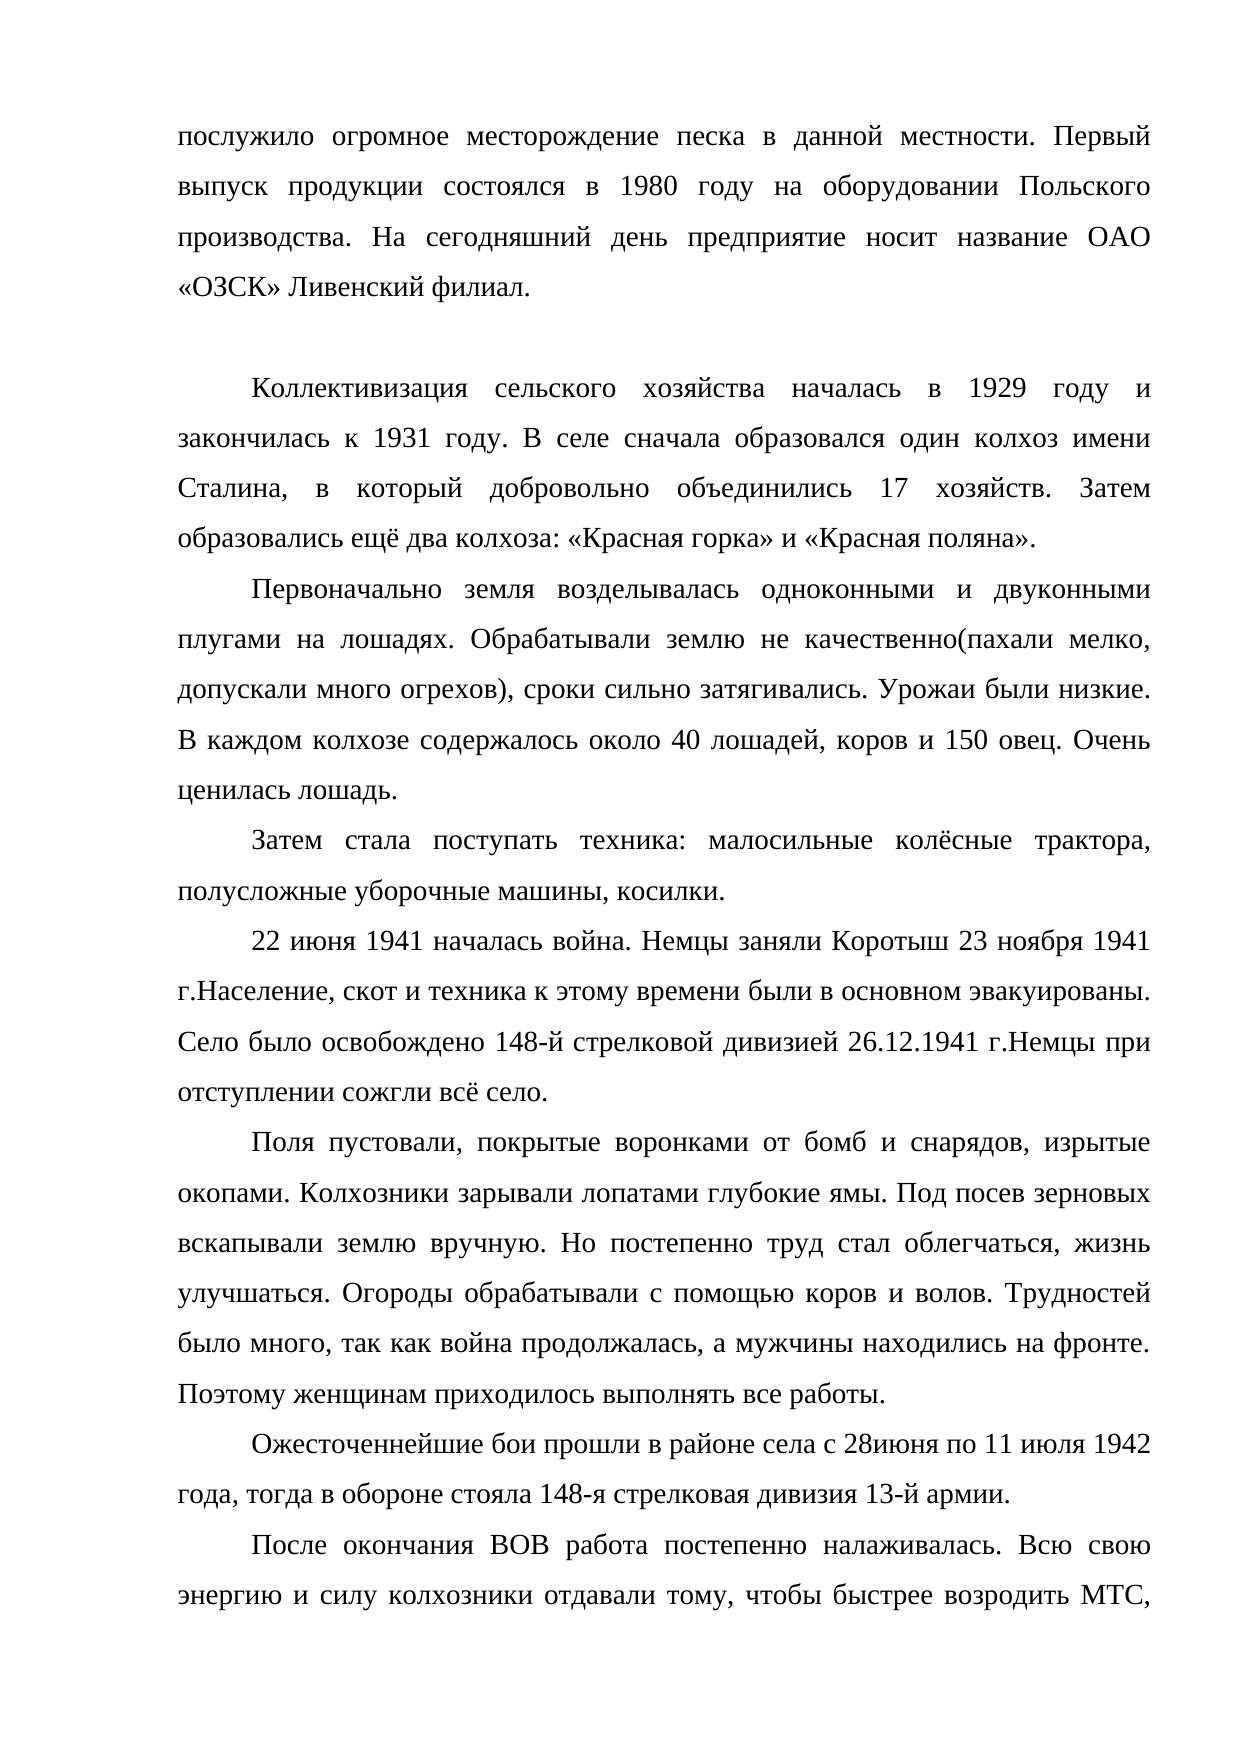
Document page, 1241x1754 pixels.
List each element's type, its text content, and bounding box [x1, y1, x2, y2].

text 22 июня 1941 началась война. Немцы заняли Коротыш 23 ноября 1941 г.Население, скот и техника к этому времени были в основном эвакуированы. Село было освобождено 148-й стрелковой дивизией 26.12.1941 г.Немцы при отступлении сожгли всё село. [177, 923, 1152, 1108]
text Затем стала поступать техника: малосильные колёсные трактора, полусложные уборочные машины, косилки. [177, 822, 1152, 906]
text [177, 1527, 1152, 1611]
text Поля пустовали, покрытые воронками от бомб и снарядов, изрытые окопами. Колхозники зарывали лопатами глубокие ямы. Под посев зерновых вскапывали землю вручную. Но постепенно труд стал облегчаться, жизнь улучшаться. Огороды обрабатывали с помощью коров и волов. Трудностей было много, так как война продолжалась, а мужчины находились на фронте. Поэтому женщинам приходилось выполнять все работы. [177, 1124, 1152, 1409]
text Коллективизация сельского хозяйства началась в 1929 году и закончилась к 1931 году. В селе сначала образовался один колхоз имени Сталина, в который добровольно объединились 17 хозяйств. Затем образовались ещё два колхоза: «Красная горка» и «Красная поляна». [177, 370, 1152, 554]
text Ожесточеннейшие бои прошли в районе села с 28июня по 11 июля 1942 года, тогда в обороне стояла 148-я стрелковая дивизия 13-й армии. [177, 1426, 1152, 1510]
text Первоначально земля возделывалась одноконными и двуконными плугами на лошадях. Обрабатывали землю не качественно(пахали мелко, допускали много огрехов), сроки сильно затягивались. Урожаи были низкие. В каждом колхозе содержалось около 40 лошадей, коров и 150 овец. Очень ценилась лошадь. [177, 571, 1152, 806]
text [177, 118, 1152, 303]
